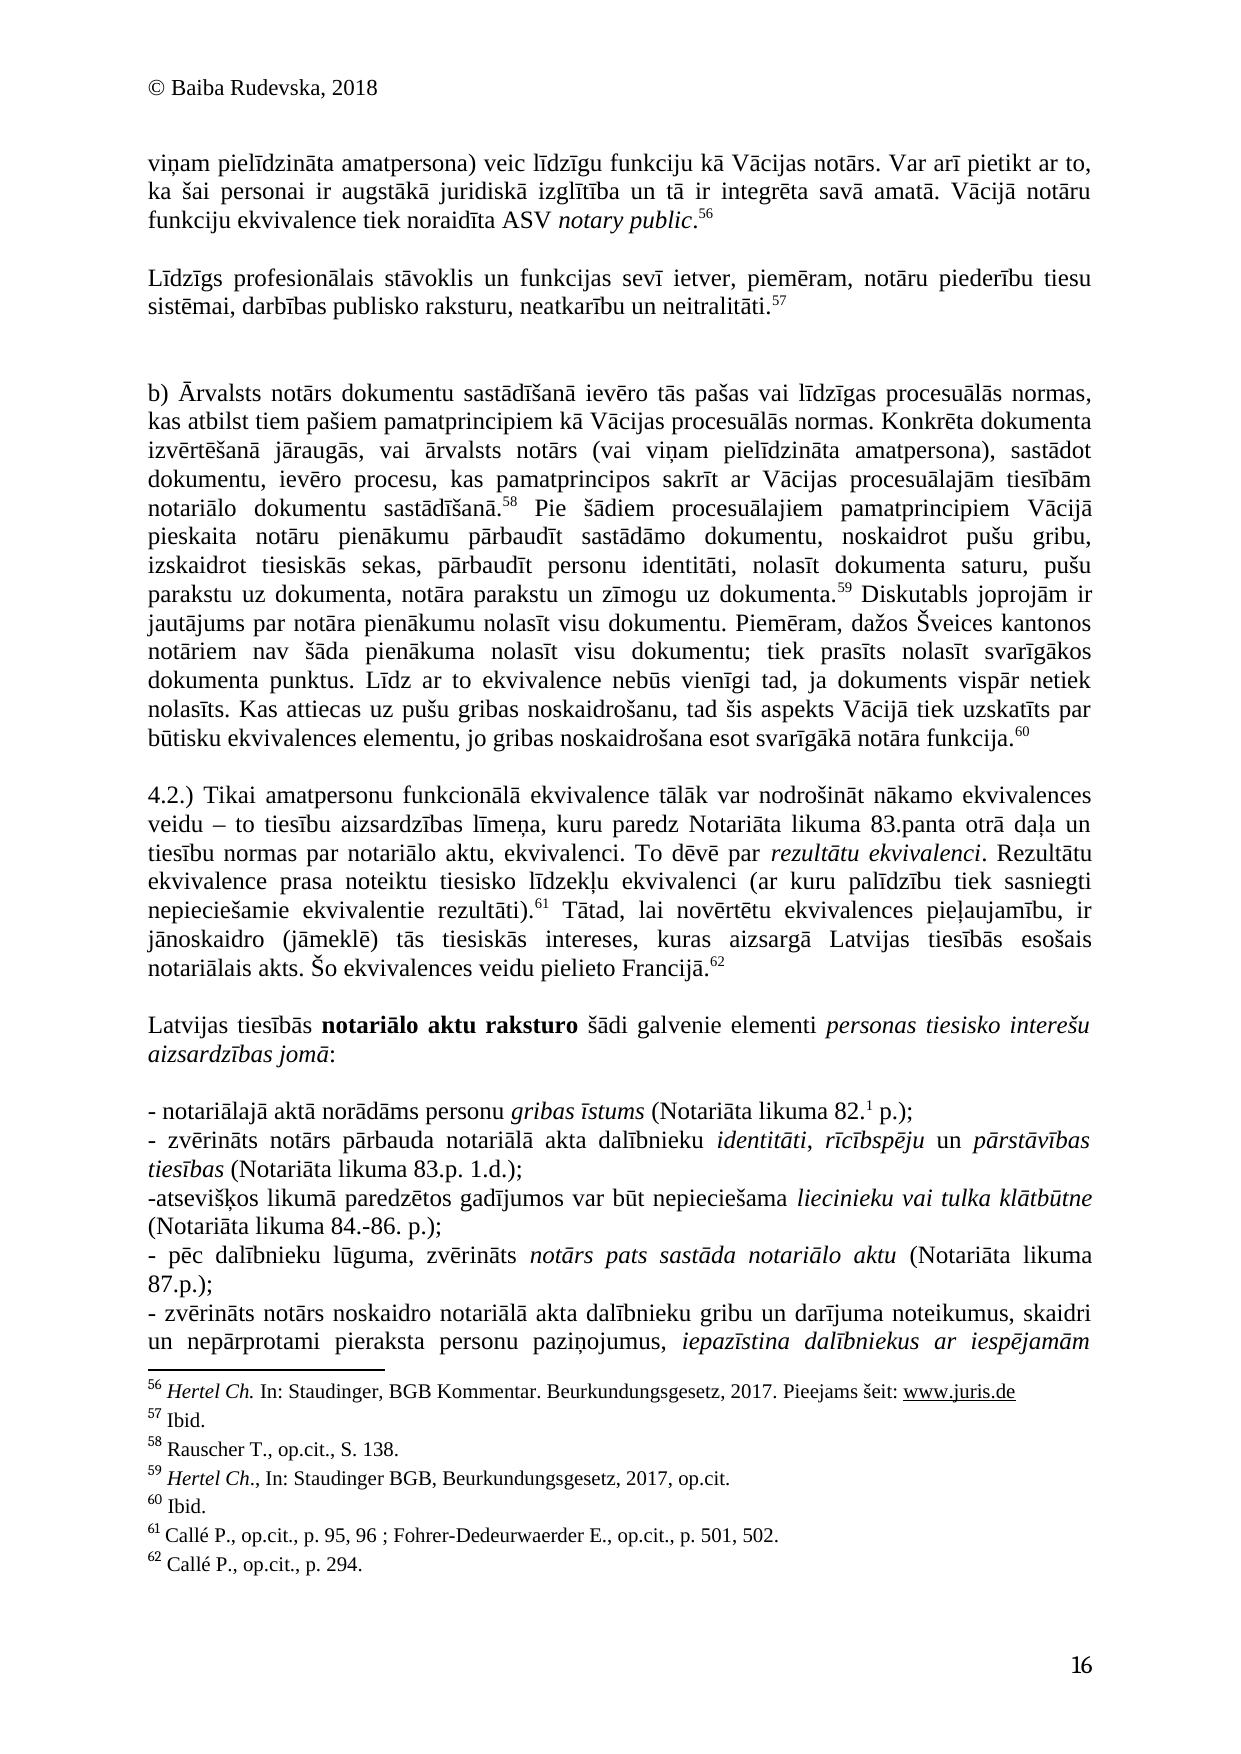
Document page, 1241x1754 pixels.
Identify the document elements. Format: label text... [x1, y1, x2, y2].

text Latvijas tiesībās notariālo aktu raksturo šādi galvenie elementi personas tiesisko interešu aizsardzības jomā: [148, 1010, 1092, 1068]
text - zvērināts notārs pārbauda notariālā akta dalībnieku identitāti, rīcībspēju un pārstāvības tiesības (Notariāta likuma 83.p. 1.d.); [148, 1125, 1092, 1183]
text Līdzīgs profesionālais stāvoklis un funkcijas sevī ietver, piemēram, notāru piederību tiesu sistēmai, darbības publisko raksturu, neatkarību un neitralitāti. [148, 263, 1092, 320]
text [148, 148, 1092, 234]
text -atsevišķos likumā paredzētos gadījumos var būt nepieciešama liecinieku vai tulka klātbūtne (Notariāta likuma 84.-86. p.); [148, 1183, 1092, 1240]
text - notariālajā aktā norādāms personu gribas īstums (Notariāta likuma 82.1 p.); [148, 1096, 1092, 1125]
text - pēc dalībnieku lūguma, zvērināts notārs pats sastāda notariālo aktu (Notariāta likuma 87.p.); [148, 1240, 1092, 1298]
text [148, 1298, 1092, 1355]
text 4.2.) Tikai amatpersonu funkcionālā ekvivalence tālāk var nodrošināt nākamo ekvivalences veidu – to tiesību aizsardzības līmeņa, kuru paredz Notariāta likuma 83.panta otrā daļa un tiesību normas par notariālo aktu, ekvivalenci. To dēvē par rezultātu ekvivalenci. Rezultātu ekvivalence prasa noteiktu tiesisko līdzekļu ekvivalenci (ar kuru palīdzību tiek sasniegti nepieciešamie ekvivalentie rezultāti). Tātad, lai novērtētu ekvivalences pieļaujamību, ir jānoskaidro (jāmeklē) tās tiesiskās intereses, kuras aizsargā Latvijas tiesībās esošais notariālais akts. Šo ekvivalences veidu pielieto Francijā. [148, 780, 1092, 981]
text b) Ārvalsts notārs dokumentu sastādīšanā ievēro tās pašas vai līdzīgas procesuālās normas, kas atbilst tiem pašiem pamatprincipiem kā Vācijas procesuālās normas. Konkrēta dokumenta izvērtēšanā jāraugās, vai ārvalsts notārs (vai viņam pielīdzināta amatpersona), sastādot dokumentu, ievēro procesu, kas pamatprincipos sakrīt ar Vācijas procesuālajām tiesībām notariālo dokumentu sastādīšanā. Pie šādiem procesuālajiem pamatprincipiem Vācijā pieskaita notāru pienākumu pārbaudīt sastādāmo dokumentu, noskaidrot pušu gribu, izskaidrot tiesiskās sekas, pārbaudīt personu identitāti, nolasīt dokumenta saturu, pušu parakstu uz dokumenta, notāra parakstu un zīmogu uz dokumenta. Diskutabls joprojām ir jautājums par notāra pienākumu nolasīt visu dokumentu. Piemēram, dažos Šveices kantonos notāriem nav šāda pienākuma nolasīt visu dokumentu; tiek prasīts nolasīt svarīgākos dokumenta punktus. Līdz ar to ekvivalence nebūs vienīgi tad, ja dokuments vispār netiek nolasīts. Kas attiecas uz pušu gribas noskaidrošanu, tad šis aspekts Vācijā tiek uzskatīts par būtisku ekvivalences elementu, jo gribas noskaidrošana esot svarīgākā notāra funkcija. [148, 378, 1092, 751]
